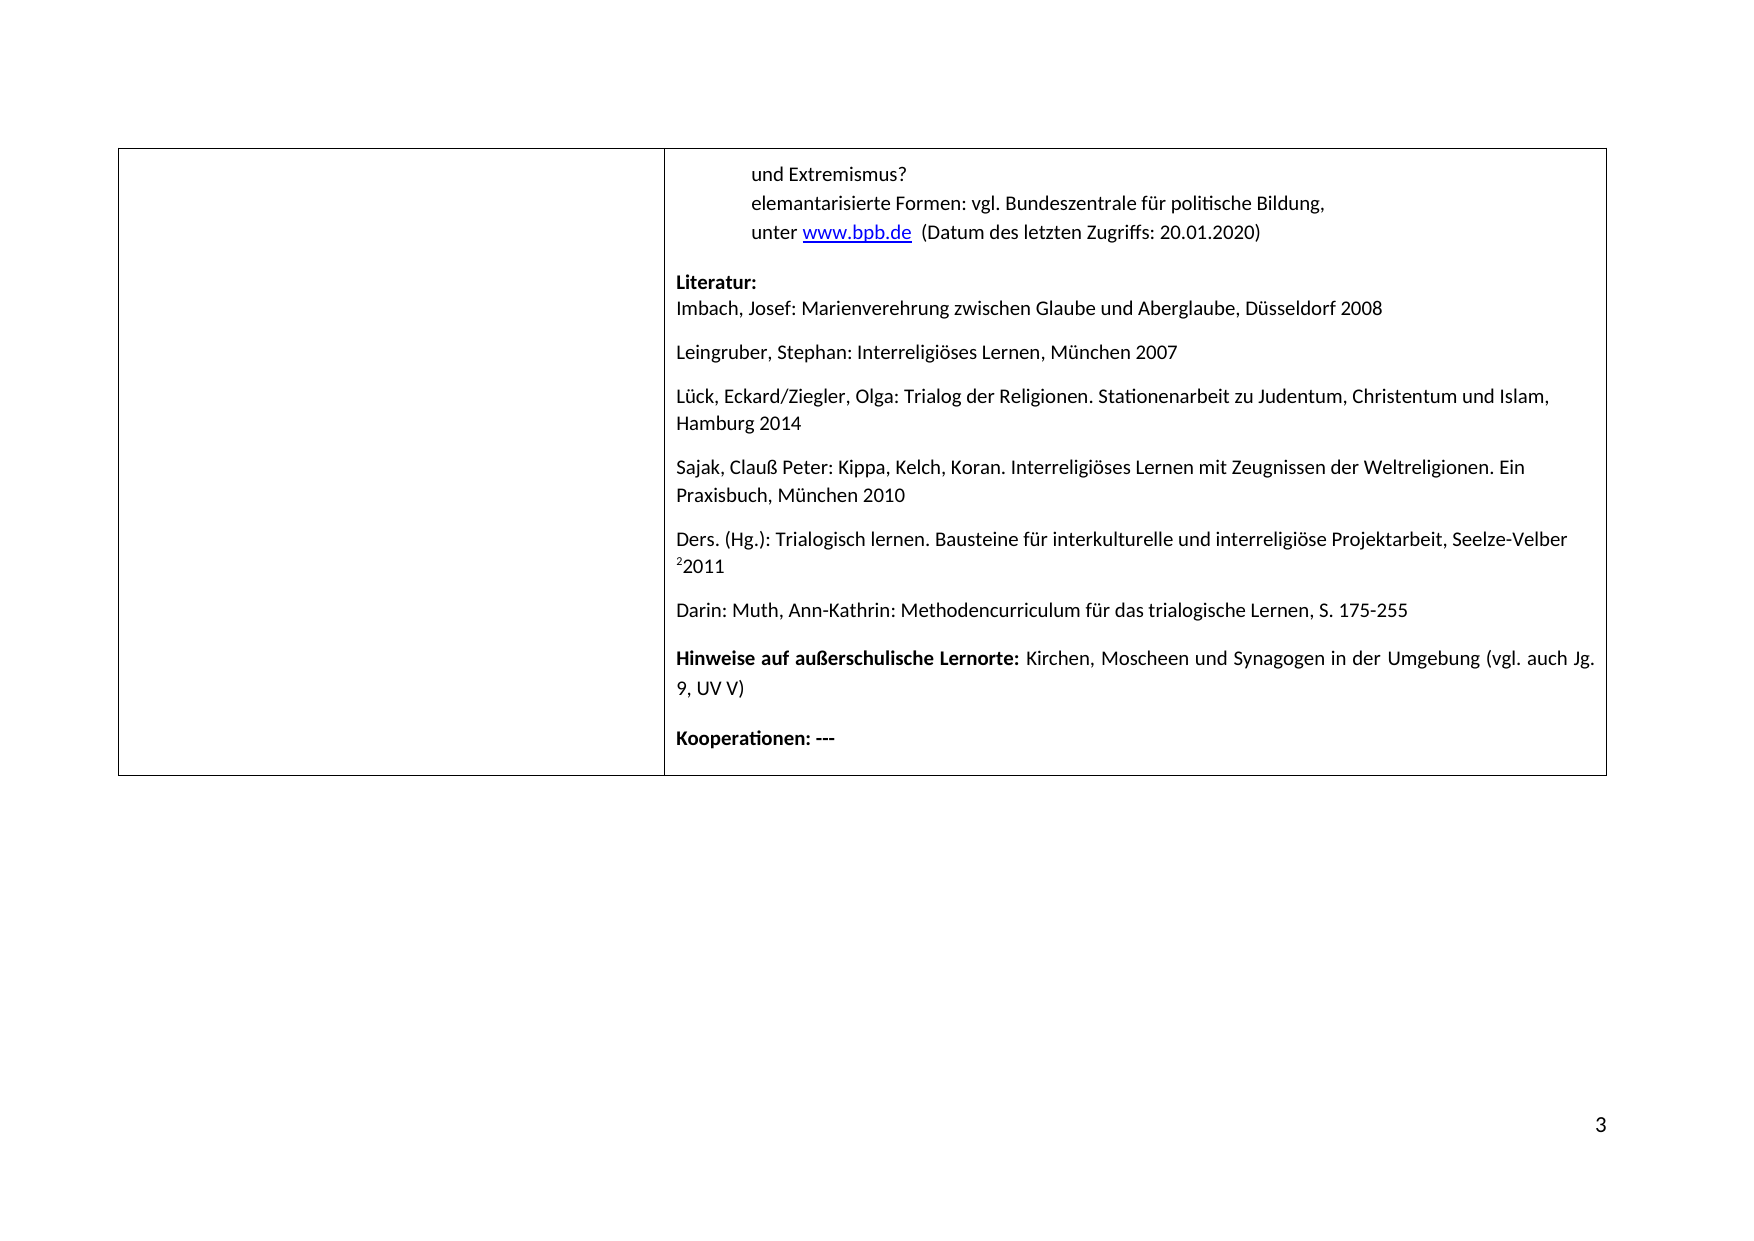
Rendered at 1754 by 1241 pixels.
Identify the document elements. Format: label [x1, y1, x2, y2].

table_cell [665, 149, 1606, 775]
table_cell [119, 149, 664, 775]
